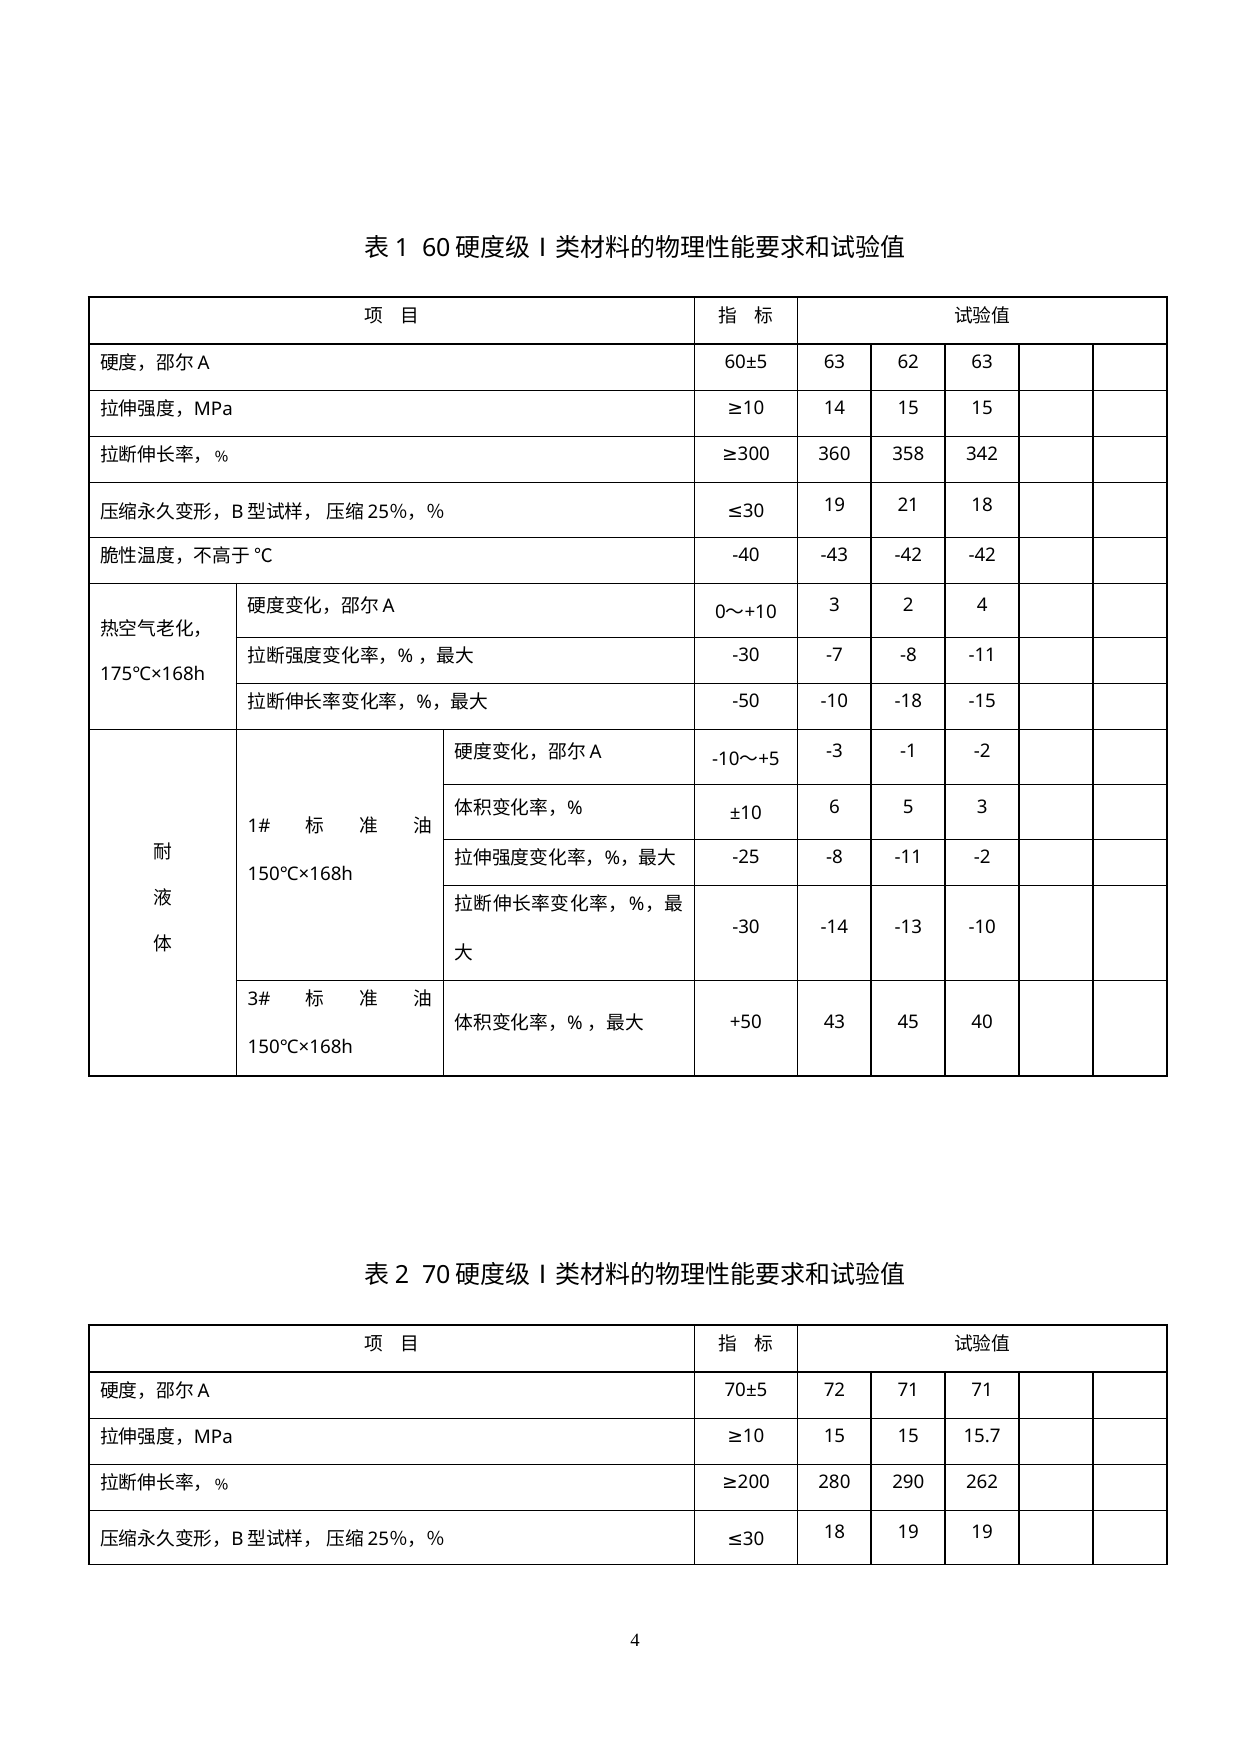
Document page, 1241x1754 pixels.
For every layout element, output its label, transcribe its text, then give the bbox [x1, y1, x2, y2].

table_cell 5 [872, 785, 944, 839]
table_cell 19 [872, 1511, 944, 1564]
table_header 指 标 [695, 1326, 797, 1371]
table_cell 拉断伸长率变化率，%，最大 [444, 886, 694, 980]
table_cell 63 [946, 345, 1018, 390]
table_cell 15 [946, 391, 1018, 436]
table_cell 15 [798, 1419, 870, 1464]
table_cell 60±5 [695, 345, 797, 390]
table_cell [1094, 1511, 1166, 1564]
table_cell -18 [872, 684, 944, 729]
table_cell [1094, 840, 1166, 885]
table_cell 18 [946, 483, 1018, 537]
table_cell -25 [695, 840, 797, 885]
table_cell -42 [872, 538, 944, 583]
table_cell 压缩永久变形，B型试样， 压缩25％，％ [90, 483, 694, 537]
table_cell -7 [798, 638, 870, 683]
table_cell [1020, 345, 1092, 390]
table_cell 342 [946, 437, 1018, 482]
table_cell 3 [798, 584, 870, 637]
table_cell 358 [872, 437, 944, 482]
table_cell [1094, 785, 1166, 839]
table_cell 拉断伸长率，﹪ [90, 1465, 694, 1510]
table_cell 62 [872, 345, 944, 390]
table_cell -50 [695, 684, 797, 729]
table_cell [1020, 483, 1092, 537]
table_cell [1020, 437, 1092, 482]
table_cell 拉断伸长率，﹪ [90, 437, 694, 482]
table_cell 0～+10 [695, 584, 797, 637]
table_cell ≤30 [695, 483, 797, 537]
table_cell 40 [946, 981, 1018, 1074]
table_cell [1094, 483, 1166, 537]
text 表1 60硬度级Ⅰ类材料的物理性能要求和试验值 [148, 213, 1122, 278]
table_cell 4 [946, 584, 1018, 637]
table_cell [1020, 684, 1092, 729]
table_cell -11 [946, 638, 1018, 683]
table_cell 热空气老化， 175℃×168h [90, 584, 236, 729]
table_header 指 标 [695, 298, 797, 343]
table_cell [1094, 981, 1166, 1074]
table_cell -40 [695, 538, 797, 583]
table_cell [1094, 684, 1166, 729]
table_cell [1094, 391, 1166, 436]
table_cell 360 [798, 437, 870, 482]
table_cell 硬度变化，邵尔A [444, 730, 694, 783]
table_cell [1020, 785, 1092, 839]
table_cell -2 [946, 730, 1018, 783]
table_cell ±10 [695, 785, 797, 839]
table_cell 43 [798, 981, 870, 1074]
table_cell 拉伸强度变化率，%，最大 [444, 840, 694, 885]
table_cell 70±5 [695, 1373, 797, 1418]
table_cell -10 [946, 886, 1018, 980]
table_cell -13 [872, 886, 944, 980]
table_cell -10 [798, 684, 870, 729]
table_cell -1 [872, 730, 944, 783]
table_cell 290 [872, 1465, 944, 1510]
table_header 试验值 [798, 298, 1166, 343]
table_cell 18 [798, 1511, 870, 1564]
table_cell [1020, 730, 1092, 783]
table_cell 体积变化率，% ，最大 [444, 981, 694, 1074]
table_cell ≥200 [695, 1465, 797, 1510]
table_cell ≥10 [695, 391, 797, 436]
text 表2 70硬度级Ⅰ类材料的物理性能要求和试验值 [148, 1241, 1122, 1306]
table_cell 拉断强度变化率，% ，最大 [237, 638, 694, 683]
table_cell ≤30 [695, 1511, 797, 1564]
table_cell 硬度变化，邵尔A [237, 584, 694, 637]
table_header 项 目 [90, 1326, 694, 1371]
table_cell [1094, 584, 1166, 637]
table_cell 63 [798, 345, 870, 390]
table_header 项 目 [90, 298, 694, 343]
table_cell [1020, 1373, 1092, 1418]
table_cell 72 [798, 1373, 870, 1418]
table_cell -43 [798, 538, 870, 583]
table_cell 硬度，邵尔A [90, 345, 694, 390]
table_cell 脆性温度，不高于 ℃ [90, 538, 694, 583]
table_cell -2 [946, 840, 1018, 885]
table_cell 71 [872, 1373, 944, 1418]
table_cell 45 [872, 981, 944, 1074]
table_cell 拉伸强度，MPa [90, 1419, 694, 1464]
table_cell -14 [798, 886, 870, 980]
table_cell 2 [872, 584, 944, 637]
table_cell [1020, 391, 1092, 436]
table_cell 6 [798, 785, 870, 839]
table_cell 压缩永久变形，B型试样， 压缩25％，％ [90, 1511, 694, 1564]
table_cell 19 [946, 1511, 1018, 1564]
table_cell [1094, 437, 1166, 482]
table_cell -42 [946, 538, 1018, 583]
table_cell -30 [695, 638, 797, 683]
table_cell 1#标准油150℃×168h [237, 730, 443, 980]
table_cell [1094, 345, 1166, 390]
table_cell -11 [872, 840, 944, 885]
table_cell [1020, 981, 1092, 1074]
table_cell [1020, 638, 1092, 683]
table_cell -10～+5 [695, 730, 797, 783]
table_cell ≥300 [695, 437, 797, 482]
table_cell 280 [798, 1465, 870, 1510]
table_cell 3#标准油150℃×168h [237, 981, 443, 1074]
table_cell [1020, 1465, 1092, 1510]
table_cell -8 [872, 638, 944, 683]
table_cell 硬度，邵尔A [90, 1373, 694, 1418]
table_cell [1094, 730, 1166, 783]
table_cell -15 [946, 684, 1018, 729]
table_cell 拉断伸长率变化率，%，最大 [237, 684, 694, 729]
table_cell -3 [798, 730, 870, 783]
table_cell [1094, 1465, 1166, 1510]
table_cell [1020, 1419, 1092, 1464]
table_cell 262 [946, 1465, 1018, 1510]
table_cell [1094, 538, 1166, 583]
table_cell +50 [695, 981, 797, 1074]
table_cell [1094, 638, 1166, 683]
table_cell -30 [695, 886, 797, 980]
table_cell 14 [798, 391, 870, 436]
table_cell 15.7 [946, 1419, 1018, 1464]
table_cell [1020, 584, 1092, 637]
table_header 试验值 [798, 1326, 1166, 1371]
table_cell 21 [872, 483, 944, 537]
table_cell [1020, 1511, 1092, 1564]
table_cell [1094, 1419, 1166, 1464]
table_cell [1020, 538, 1092, 583]
table_cell [1094, 1373, 1166, 1418]
table_cell ≥10 [695, 1419, 797, 1464]
table_cell 19 [798, 483, 870, 537]
table_cell -8 [798, 840, 870, 885]
table_cell 3 [946, 785, 1018, 839]
table_cell 15 [872, 1419, 944, 1464]
table_cell [1094, 886, 1166, 980]
table_cell 耐 液 体 [90, 730, 236, 1074]
table_cell [1020, 840, 1092, 885]
table_cell 15 [872, 391, 944, 436]
table_cell 拉伸强度，MPa [90, 391, 694, 436]
table_cell 71 [946, 1373, 1018, 1418]
table_cell 体积变化率，% [444, 785, 694, 839]
table_cell [1020, 886, 1092, 980]
